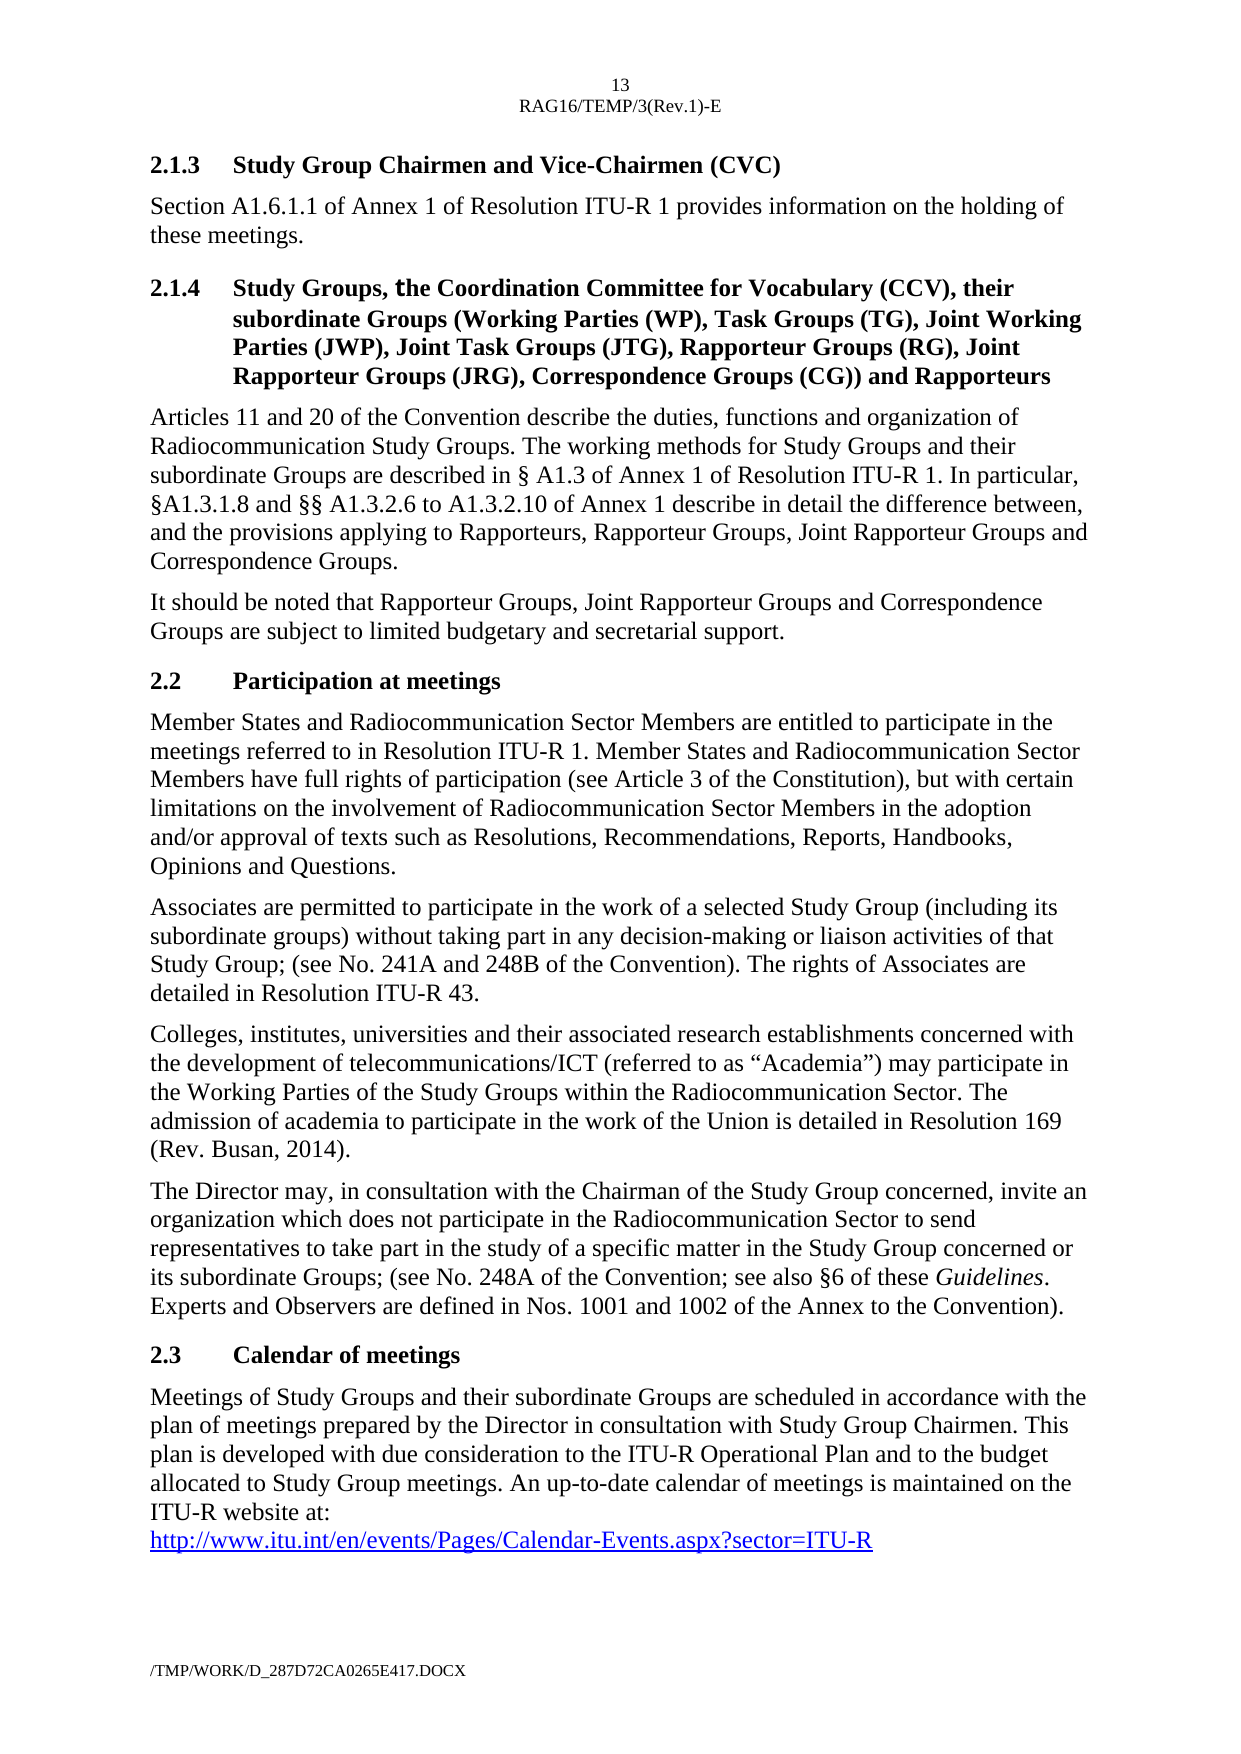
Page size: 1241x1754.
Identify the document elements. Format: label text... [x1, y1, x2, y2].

subtitle 2.1.3 Study Group Chairmen and Vice-Chairmen (CVC) [150, 150, 1090, 179]
text Articles 11 and 20 of the Convention describe the duties, functions and organization of Radiocommunication Study Groups. The working methods for Study Groups and their subordinate Groups are described in § A1.3 of Annex 1 of Resolution ITU-R 1. In particular, §A1.3.1.8 and §§ A1.3.2.6 to A1.3.2.10 of Annex 1 describe in detail the difference between, and the provisions applying to Rapporteurs, Rapporteur Groups, Joint Rapporteur Groups and Correspondence Groups. [150, 402, 1090, 575]
text Colleges, institutes, universities and their associated research establishments concerned with the development of telecommunications/ICT (referred to as “Academia”) may participate in the Working Parties of the Study Groups within the Radiocommunication Sector. The admission of academia to participate in the work of the Union is detailed in Resolution 169 (Rev. Busan, 2014). [150, 1019, 1090, 1163]
subtitle 2.3 Calendar of meetings [150, 1340, 1090, 1369]
text Associates are permitted to participate in the work of a selected Study Group (including its subordinate groups) without taking part in any decision-making or liaison activities of that Study Group; (see No. 241A and 248B of the Convention). The rights of Associates are detailed in Resolution ITU-R 43. [150, 892, 1090, 1007]
text It should be noted that Rapporteur Groups, Joint Rapporteur Groups and Correspondence Groups are subject to limited budgetary and secretarial support. [150, 587, 1090, 645]
text Section A1.6.1.1 of Annex 1 of Resolution ITU-R 1 provides information on the holding of these meetings. [150, 191, 1090, 249]
subtitle 2.2 Participation at meetings [150, 666, 1090, 694]
text Meetings of Study Groups and their subordinate Groups are scheduled in accordance with the plan of meetings prepared by the Director in consultation with Study Group Chairmen. This plan is developed with due consideration to the ITU-R Operational Plan and to the budget allocated to Study Group meetings. An up-to-date calendar of meetings is maintained on the ITU-R website at: http://www.itu.int/en/events/Pages/Calendar-Events.aspx?sector=ITU-R [150, 1382, 1090, 1554]
subtitle 2.1.4 Study Groups, the Coordination Committee for Vocabulary (CCV), their subordinate Groups (Working Parties (WP), Task Groups (TG), Joint Working Parties (JWP), Joint Task Groups (JTG), Rapporteur Groups (RG), Joint Rapporteur Groups (JRG), Correspondence Groups (CG)) and Rapporteurs [150, 269, 1090, 390]
text The Director may, in consultation with the Chairman of the Study Group concerned, invite an organization which does not participate in the Radiocommunication Sector to send representatives to take part in the study of a specific matter in the Study Group concerned or its subordinate Groups; (see No. 248A of the Convention; see also §6 of these Guidelines. Experts and Observers are defined in Nos. 1001 and 1002 of the Annex to the Convention). [150, 1176, 1090, 1319]
text and Radiocommunication Sector Members are entitled to participate in the meetings referred to in Resolution ITU-R 1. Member States and Radiocommunication Sector Members have full rights of participation (see Article 3 of the Constitution), but with certain limitations on the involvement of Radiocommunication Sector Members in the adoption and/or approval of texts such as Resolutions, Recommendations, Reports, Handbooks, Opinions and Questions. [150, 707, 1090, 879]
